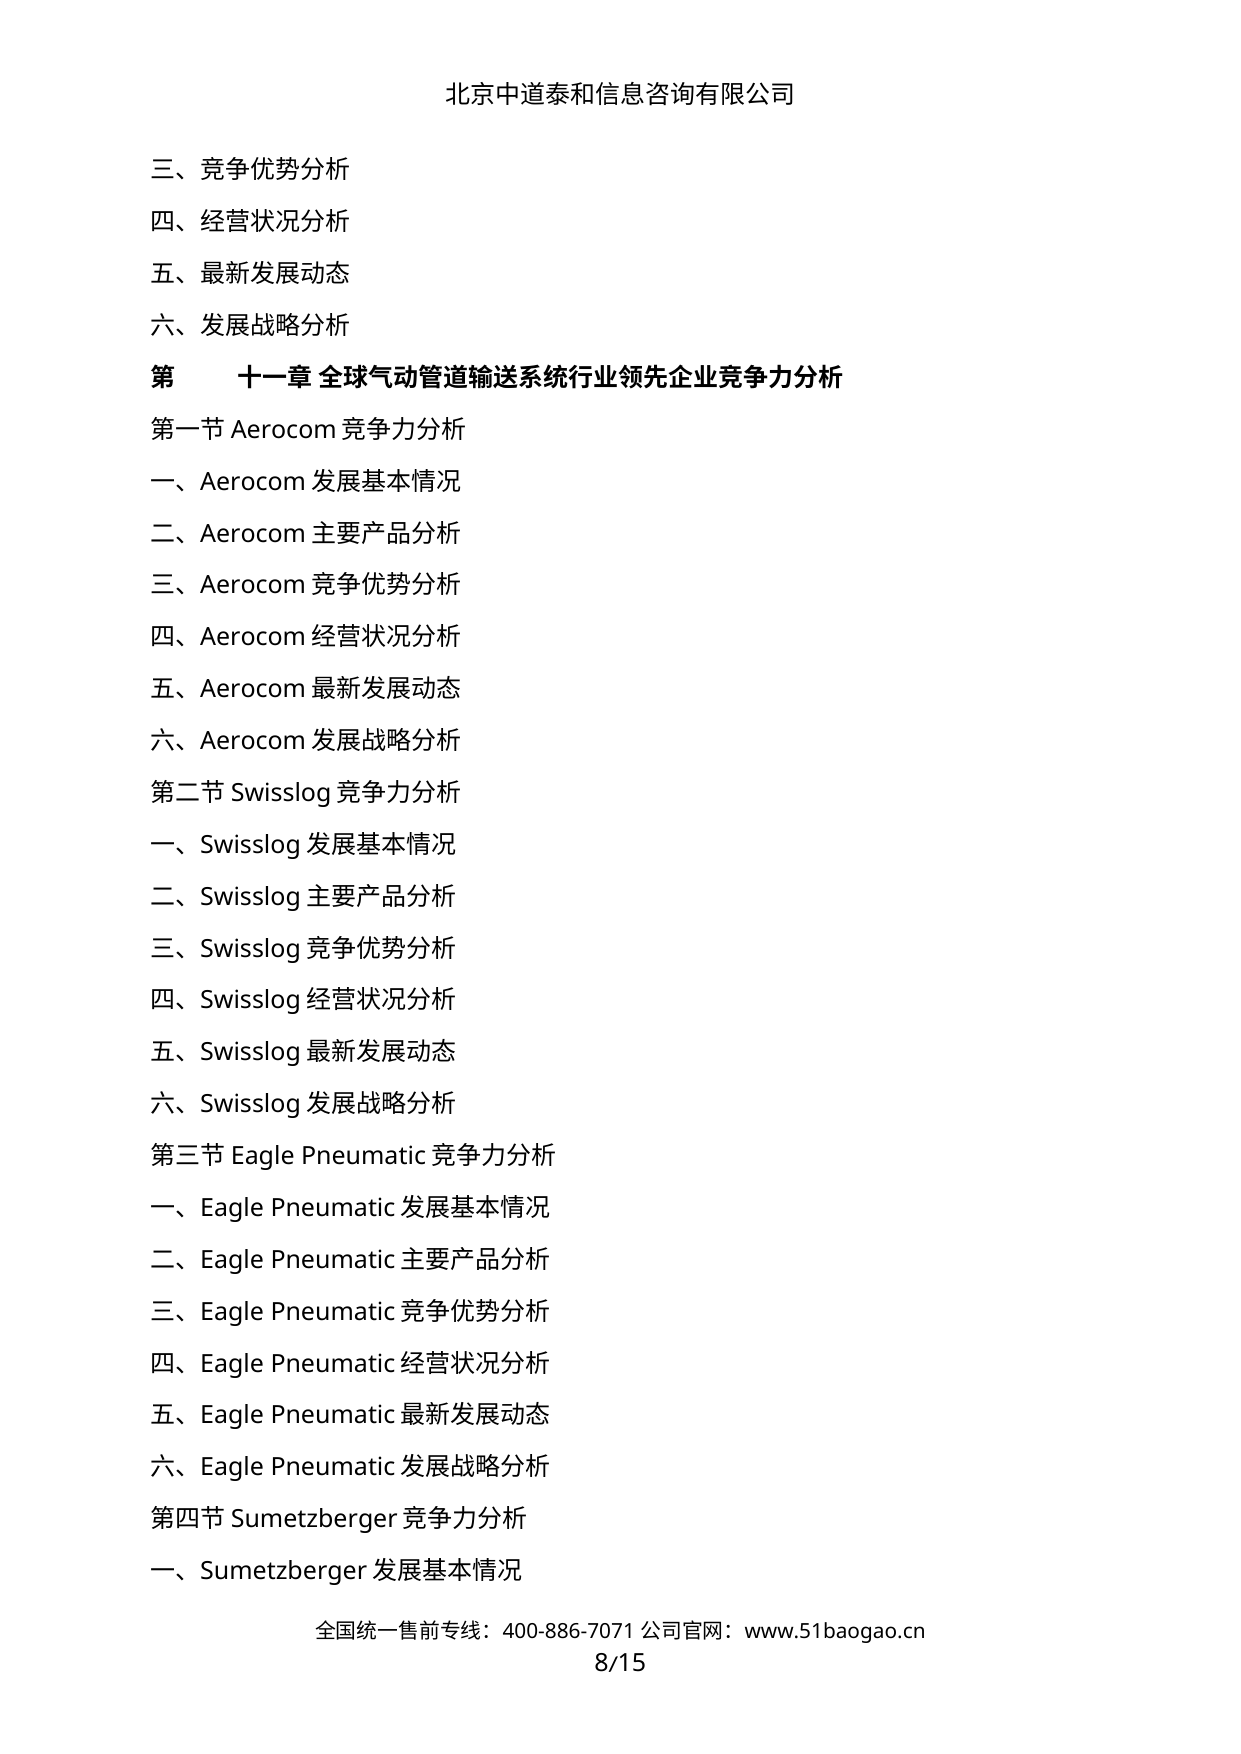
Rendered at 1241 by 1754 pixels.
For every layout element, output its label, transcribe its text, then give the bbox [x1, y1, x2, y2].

text 四、Aerocom经营状况分析 [150, 617, 1090, 653]
text 一、Swisslog发展基本情况 [150, 824, 1090, 861]
text 五、Eagle Pneumatic最新发展动态 [150, 1395, 1090, 1431]
text 四、经营状况分析 [150, 202, 1090, 238]
text 三、Eagle Pneumatic竞争优势分析 [150, 1291, 1090, 1327]
text 一、Aerocom发展基本情况 [150, 461, 1090, 497]
text 六、Aerocom发展战略分析 [150, 721, 1090, 757]
text 六、Swisslog发展战略分析 [150, 1084, 1090, 1120]
text 三、Swisslog竞争优势分析 [150, 928, 1090, 964]
text 四、Eagle Pneumatic经营状况分析 [150, 1343, 1090, 1379]
text 一、Eagle Pneumatic发展基本情况 [150, 1187, 1090, 1224]
text 五、最新发展动态 [150, 254, 1090, 290]
text 六、发展战略分析 [150, 306, 1090, 342]
text 二、Aerocom主要产品分析 [150, 513, 1090, 549]
text 六、Eagle Pneumatic发展战略分析 [150, 1447, 1090, 1483]
text 第三节 Eagle Pneumatic竞争力分析 [150, 1136, 1090, 1172]
text 一、Sumetzberger发展基本情况 [150, 1551, 1090, 1587]
text 三、竞争优势分析 [150, 150, 1090, 186]
text 第二节 Swisslog竞争力分析 [150, 772, 1090, 809]
text 二、Eagle Pneumatic主要产品分析 [150, 1239, 1090, 1276]
text 第 十一章 全球气动管道输送系统行业领先企业竞争力分析 [150, 357, 1090, 394]
text 三、Aerocom竞争优势分析 [150, 565, 1090, 601]
text 五、Aerocom最新发展动态 [150, 669, 1090, 705]
text 二、Swisslog主要产品分析 [150, 876, 1090, 912]
text 第四节 Sumetzberger竞争力分析 [150, 1499, 1090, 1535]
text 四、Swisslog经营状况分析 [150, 980, 1090, 1016]
text 第一节 Aerocom竞争力分析 [150, 409, 1090, 446]
text 五、Swisslog最新发展动态 [150, 1032, 1090, 1068]
